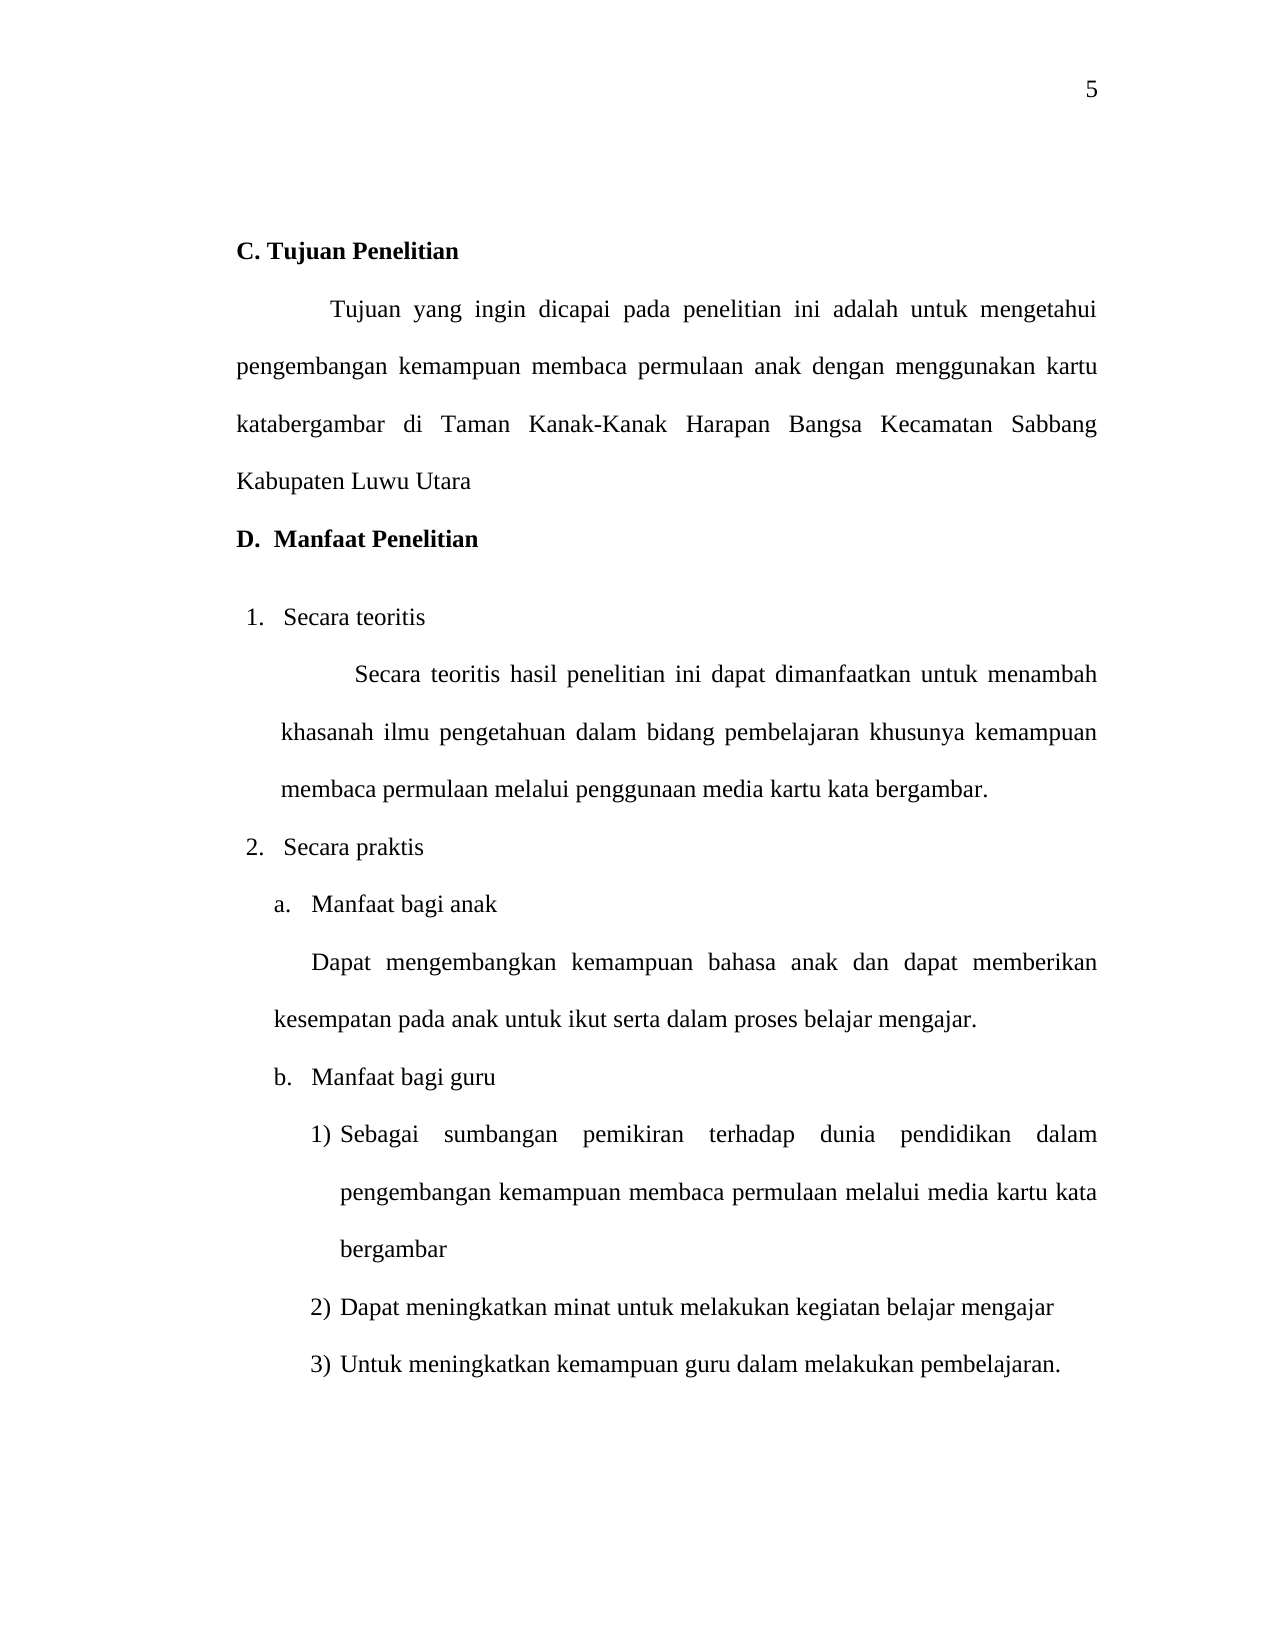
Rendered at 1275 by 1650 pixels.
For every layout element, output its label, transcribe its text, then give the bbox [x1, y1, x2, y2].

list Untuk meningkatkan kemampuan guru dalam melakukan pembelajaran. [310, 1349, 1098, 1378]
list Manfaat bagi guru [274, 1062, 1098, 1091]
list Manfaat bagi anak [274, 889, 1098, 918]
text Tujuan yang ingin dicapai pada penelitian ini adalah untuk mengetahui pengembangan kemampuan membaca permulaan anak dengan menggunakan kartu katabergambar di Taman Kanak-Kanak Harapan Bangsa Kecamatan Sabbang Kabupaten Luwu Utara [236, 294, 1098, 495]
list Manfaat Penelitian [236, 524, 1098, 552]
list Dapat meningkatkan minat untuk melakukan kegiatan belajar mengajar [310, 1292, 1098, 1321]
text Dapat mengembangkan kemampuan bahasa anak dan dapat memberikan kesempatan pada anak untuk ikut serta dalam proses belajar mengajar. [274, 947, 1098, 1033]
text C. Tujuan Penelitian [236, 236, 1098, 265]
list Secara praktis [246, 832, 1098, 861]
list Secara teoritis [246, 602, 1098, 631]
text Secara teoritis hasil penelitian ini dapat dimanfaatkan untuk menambah khasanah ilmu pengetahuan dalam bidang pembelajaran khusunya kemampuan membaca permulaan melalui penggunaan media kartu kata bergambar. [281, 659, 1098, 803]
list Sebagai sumbangan pemikiran terhadap dunia pendidikan dalam pengembangan kemampuan membaca permulaan melalui media kartu kata bergambar [310, 1119, 1098, 1263]
